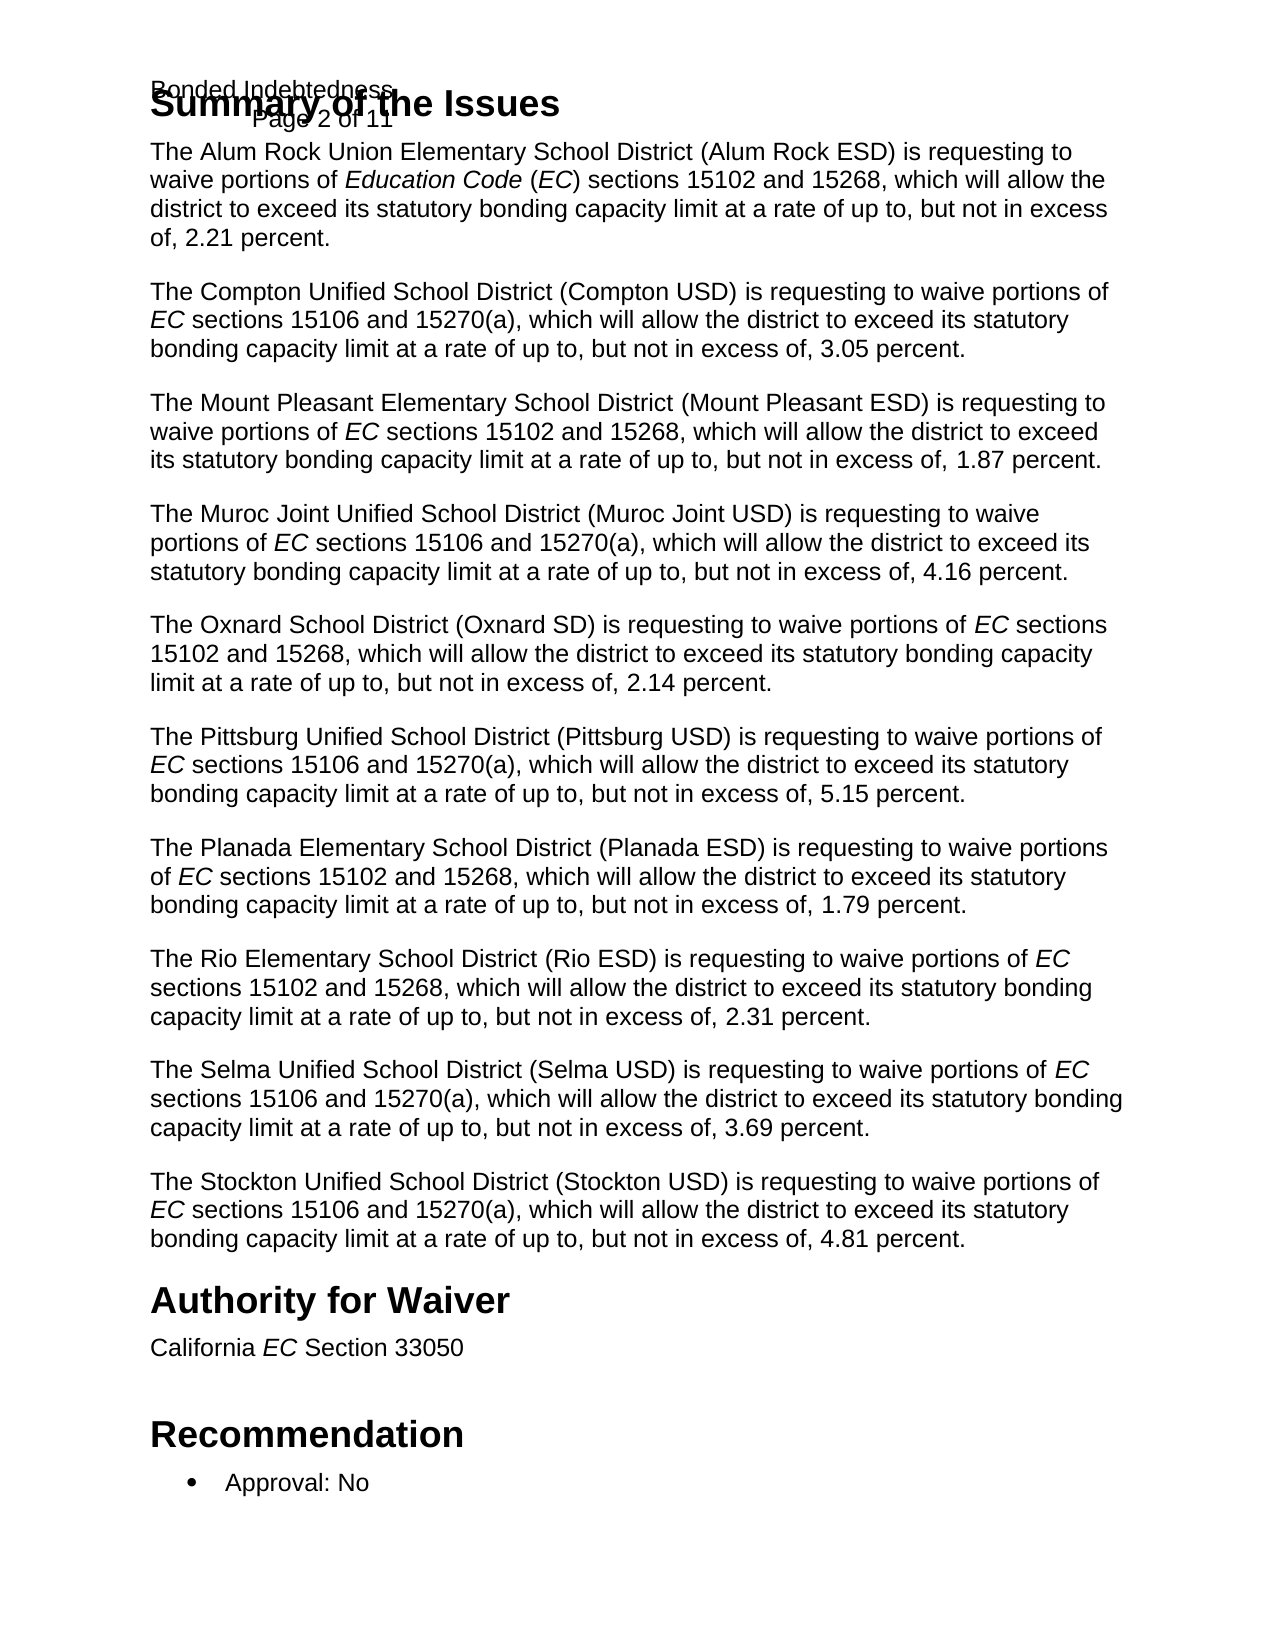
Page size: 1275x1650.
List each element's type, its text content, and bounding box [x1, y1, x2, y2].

subtitle Summary of the Issues [150, 81, 1125, 124]
list Approval: No [187, 1468, 1125, 1497]
subtitle Authority for Waiver [150, 1278, 1125, 1321]
text The Alum Rock Union Elementary School District (Alum Rock ESD) is requesting to waive portions of Education Code (EC) sections 15102 and 15268, which will allow the district to exceed its statutory bonding capacity limit at a rate of up to, but not in excess of, 2.21 percent. [150, 137, 1125, 252]
text The Stockton Unified School District (Stockton USD) is requesting to waive portions of EC sections 15106 and 15270(a), which will allow the district to exceed its statutory bonding capacity limit at a rate of up to, but not in excess of, 4.81 percent. [150, 1167, 1125, 1253]
text The Muroc Joint Unified School District (Muroc Joint USD) is requesting to waive portions of EC sections 15106 and 15270(a), which will allow the district to exceed its statutory bonding capacity limit at a rate of up to, but not in excess of, 4.16 percent. [150, 499, 1125, 585]
text The Compton Unified School District (Compton USD) is requesting to waive portions of EC sections 15106 and 15270(a), which will allow the district to exceed its statutory bonding capacity limit at a rate of up to, but not in excess of, 3.05 percent. [150, 277, 1125, 363]
text The Planada Elementary School District (Planada ESD) is requesting to waive portions of EC sections 15102 and 15268, which will allow the district to exceed its statutory bonding capacity limit at a rate of up to, but not in excess of, 1.79 percent. [150, 833, 1125, 919]
text The Oxnard School District (Oxnard SD) is requesting to waive portions of EC sections 15102 and 15268, which will allow the district to exceed its statutory bonding capacity limit at a rate of up to, but not in excess of, 2.14 percent. [150, 610, 1125, 697]
text California EC Section 33050 [150, 1333, 1125, 1362]
text The Rio Elementary School District (Rio ESD) is requesting to waive portions of EC sections 15102 and 15268, which will allow the district to exceed its statutory bonding capacity limit at a rate of up to, but not in excess of, 2.31 percent. [150, 944, 1125, 1030]
text The Mount Pleasant Elementary School District (Mount Pleasant ESD) is requesting to waive portions of EC sections 15102 and 15268, which will allow the district to exceed its statutory bonding capacity limit at a rate of up to, but not in excess of, 1.87 percent. [150, 388, 1125, 474]
subtitle Recommendation [150, 1412, 1125, 1455]
text The Pittsburg Unified School District (Pittsburg USD) is requesting to waive portions of EC sections 15106 and 15270(a), which will allow the district to exceed its statutory bonding capacity limit at a rate of up to, but not in excess of, 5.15 percent. [150, 722, 1125, 808]
text The Selma Unified School District (Selma USD) is requesting to waive portions of EC sections 15106 and 15270(a), which will allow the district to exceed its statutory bonding capacity limit at a rate of up to, but not in excess of, 3.69 percent. [150, 1055, 1125, 1142]
